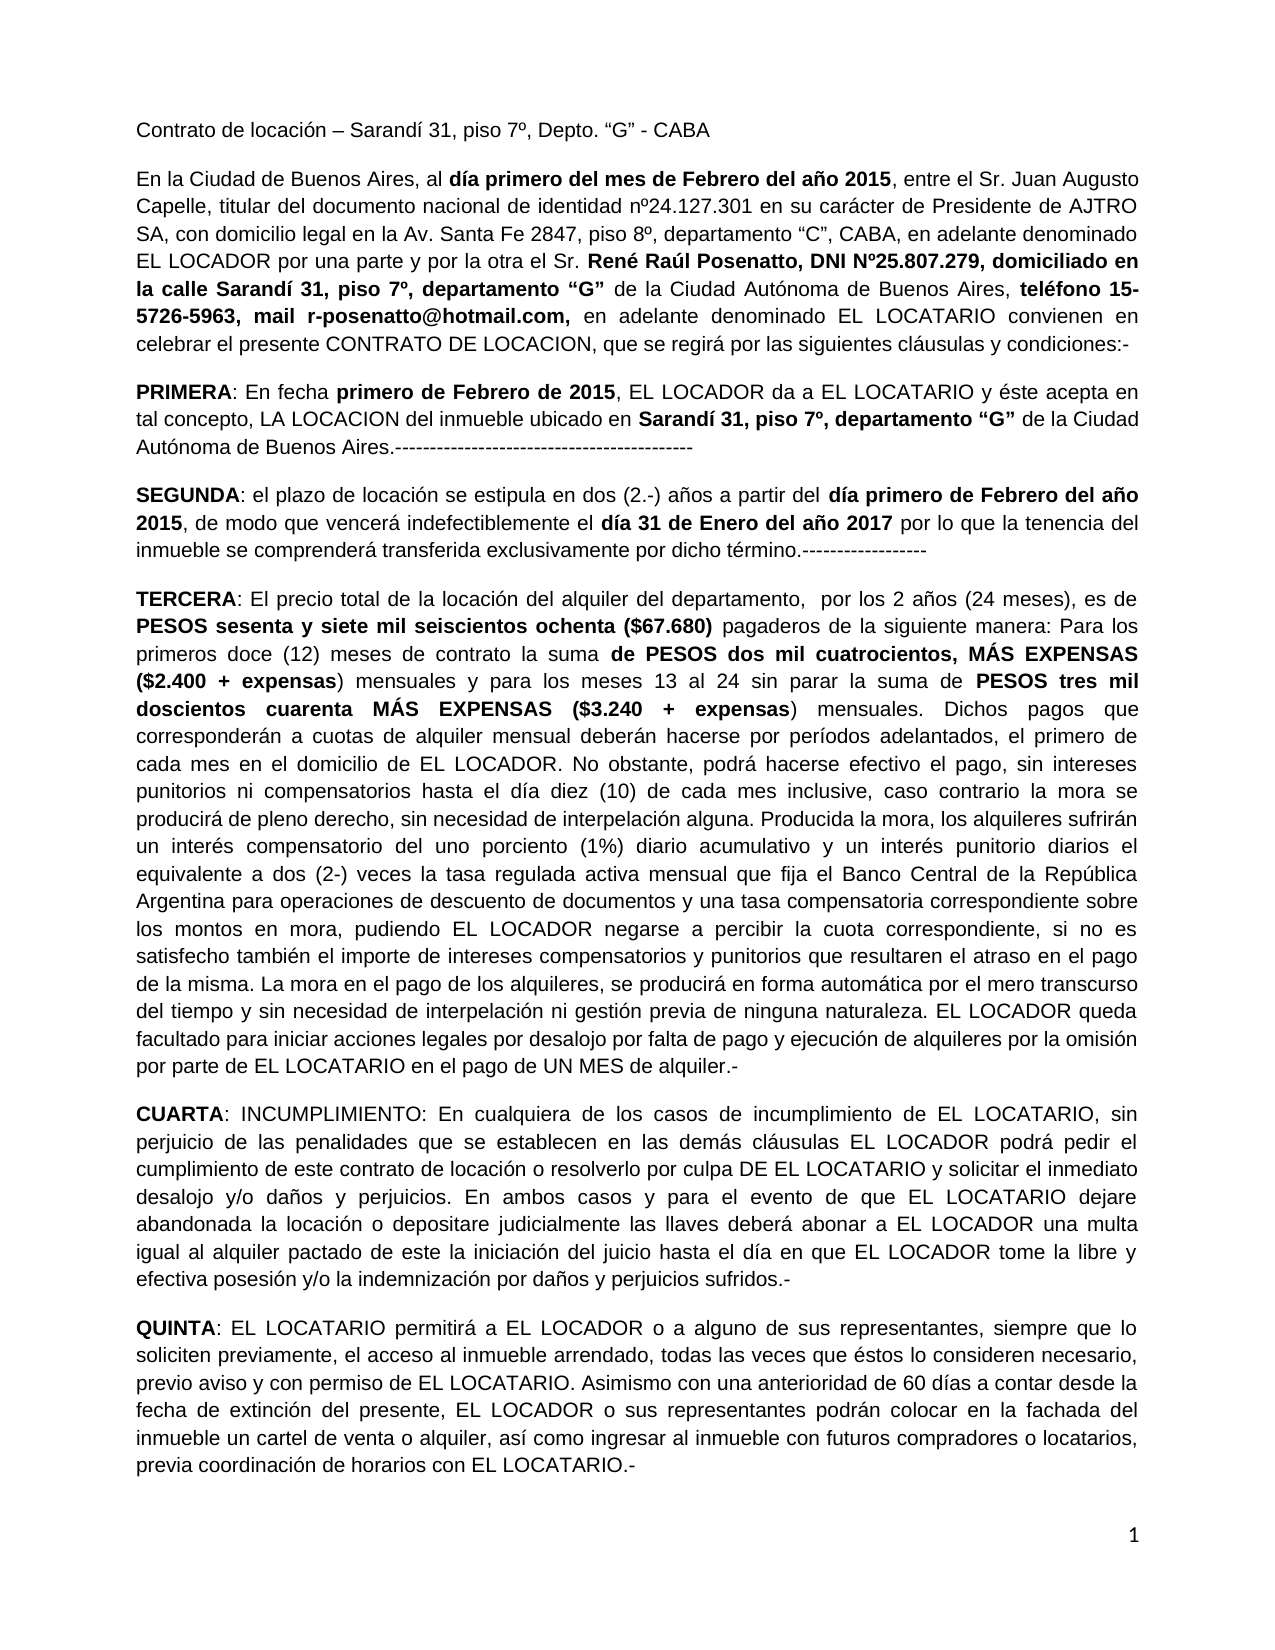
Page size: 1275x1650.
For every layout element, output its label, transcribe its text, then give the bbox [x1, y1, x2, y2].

text SEGUNDA: el plazo de locación se estipula en dos (2.-) años a partir del día primero de Febrero del año 2015, de modo que vencerá indefectiblemente el día 31 de Enero del año 2017 por lo que la tenencia del inmueble se comprenderá transferida exclusivamente por dicho término.------------------ [136, 483, 1139, 562]
text PRIMERA: En fecha primero de Febrero de 2015, EL LOCADOR da a EL LOCATARIO y éste acepta en tal concepto, LA LOCACION del inmueble ubicado en Sarandí 31, piso 7º, departamento “G” de la Ciudad Autónoma de Buenos Aires.------------------------------------------- [136, 380, 1139, 459]
text CUARTA: INCUMPLIMIENTO: En cualquiera de los casos de incumplimiento de EL LOCATARIO, sin perjuicio de las penalidades que se establecen en las demás cláusulas EL LOCADOR podrá pedir el cumplimiento de este contrato de locación o resolverlo por culpa DE EL LOCATARIO y solicitar el inmediato desalojo y/o daños y perjuicios. En ambos casos y para el evento de que EL LOCATARIO dejare abandonada la locación o depositare judicialmente las llaves deberá abonar a EL LOCADOR una multa igual al alquiler pactado de este la iniciación del juicio hasta el día en que EL LOCADOR tome la libre y efectiva posesión y/o la indemnización por daños y perjuicios sufridos.- [136, 1102, 1139, 1291]
text Contrato de locación – Sarandí 31, piso 7º, Depto. “G” - CABA [136, 118, 1139, 142]
text TERCERA: El precio total de la locación del alquiler del departamento, por los 2 años (24 meses), es de PESOS sesenta y siete mil seiscientos ochenta ($67.680) pagaderos de la siguiente manera: Para los primeros doce (12) meses de contrato la suma de PESOS dos mil cuatrocientos, MÁS EXPENSAS ($2.400 + expensas) mensuales y para los meses 13 al 24 sin parar la suma de PESOS tres mil doscientos cuarenta MÁS EXPENSAS ($3.240 + expensas) mensuales. Dichos pagos que corresponderán a cuotas de alquiler mensual deberán hacerse por períodos adelantados, el primero de cada mes en el domicilio de EL LOCADOR. No obstante, podrá hacerse efectivo el pago, sin intereses punitorios ni compensatorios hasta el día diez (10) de cada mes inclusive, caso contrario la mora se producirá de pleno derecho, sin necesidad de interpelación alguna. Producida la mora, los alquileres sufrirán un interés compensatorio del uno porciento (1%) diario acumulativo y un interés punitorio diarios el equivalente a dos (2-) veces la tasa regulada activa mensual que fija el Banco Central de la República Argentina para operaciones de descuento de documentos y una tasa compensatoria correspondiente sobre los montos en mora, pudiendo EL LOCADOR negarse a percibir la cuota correspondiente, si no es satisfecho también el importe de intereses compensatorios y punitorios que resultaren el atraso en el pago de la misma. La mora en el pago de los alquileres, se producirá en forma automática por el mero transcurso del tiempo y sin necesidad de interpelación ni gestión previa de ninguna naturaleza. EL LOCADOR queda facultado para iniciar acciones legales por desalojo por falta de pago y ejecución de alquileres por la omisión por parte de EL LOCATARIO en el pago de UN MES de alquiler.- [136, 586, 1139, 1078]
text En la Ciudad de Buenos Aires, al día primero del mes de Febrero del año 2015, entre el Sr. Juan Augusto Capelle, titular del documento nacional de identidad nº24.127.301 en su carácter de Presidente de AJTRO SA, con domicilio legal en la Av. Santa Fe 2847, piso 8º, departamento “C”, CABA, en adelante denominado EL LOCADOR por una parte y por la otra el Sr. René Raúl Posenatto, DNI Nº25.807.279, domiciliado en la calle Sarandí 31, piso 7º, departamento “G” de la Ciudad Autónoma de Buenos Aires, teléfono 15-5726-5963, mail r-posenatto@hotmail.com, en adelante denominado EL LOCATARIO convienen en celebrar el presente CONTRATO DE LOCACION, que se regirá por las siguientes cláusulas y condiciones:- [136, 166, 1139, 355]
text QUINTA: EL LOCATARIO permitirá a EL LOCADOR o a alguno de sus representantes, siempre que lo soliciten previamente, el acceso al inmueble arrendado, todas las veces que éstos lo consideren necesario, previo aviso y con permiso de EL LOCATARIO. Asimismo con una anterioridad de 60 días a contar desde la fecha de extinción del presente, EL LOCADOR o sus representantes podrán colocar en la fachada del inmueble un cartel de venta o alquiler, así como ingresar al inmueble con futuros compradores o locatarios, previa coordinación de horarios con EL LOCATARIO.- [136, 1316, 1139, 1477]
